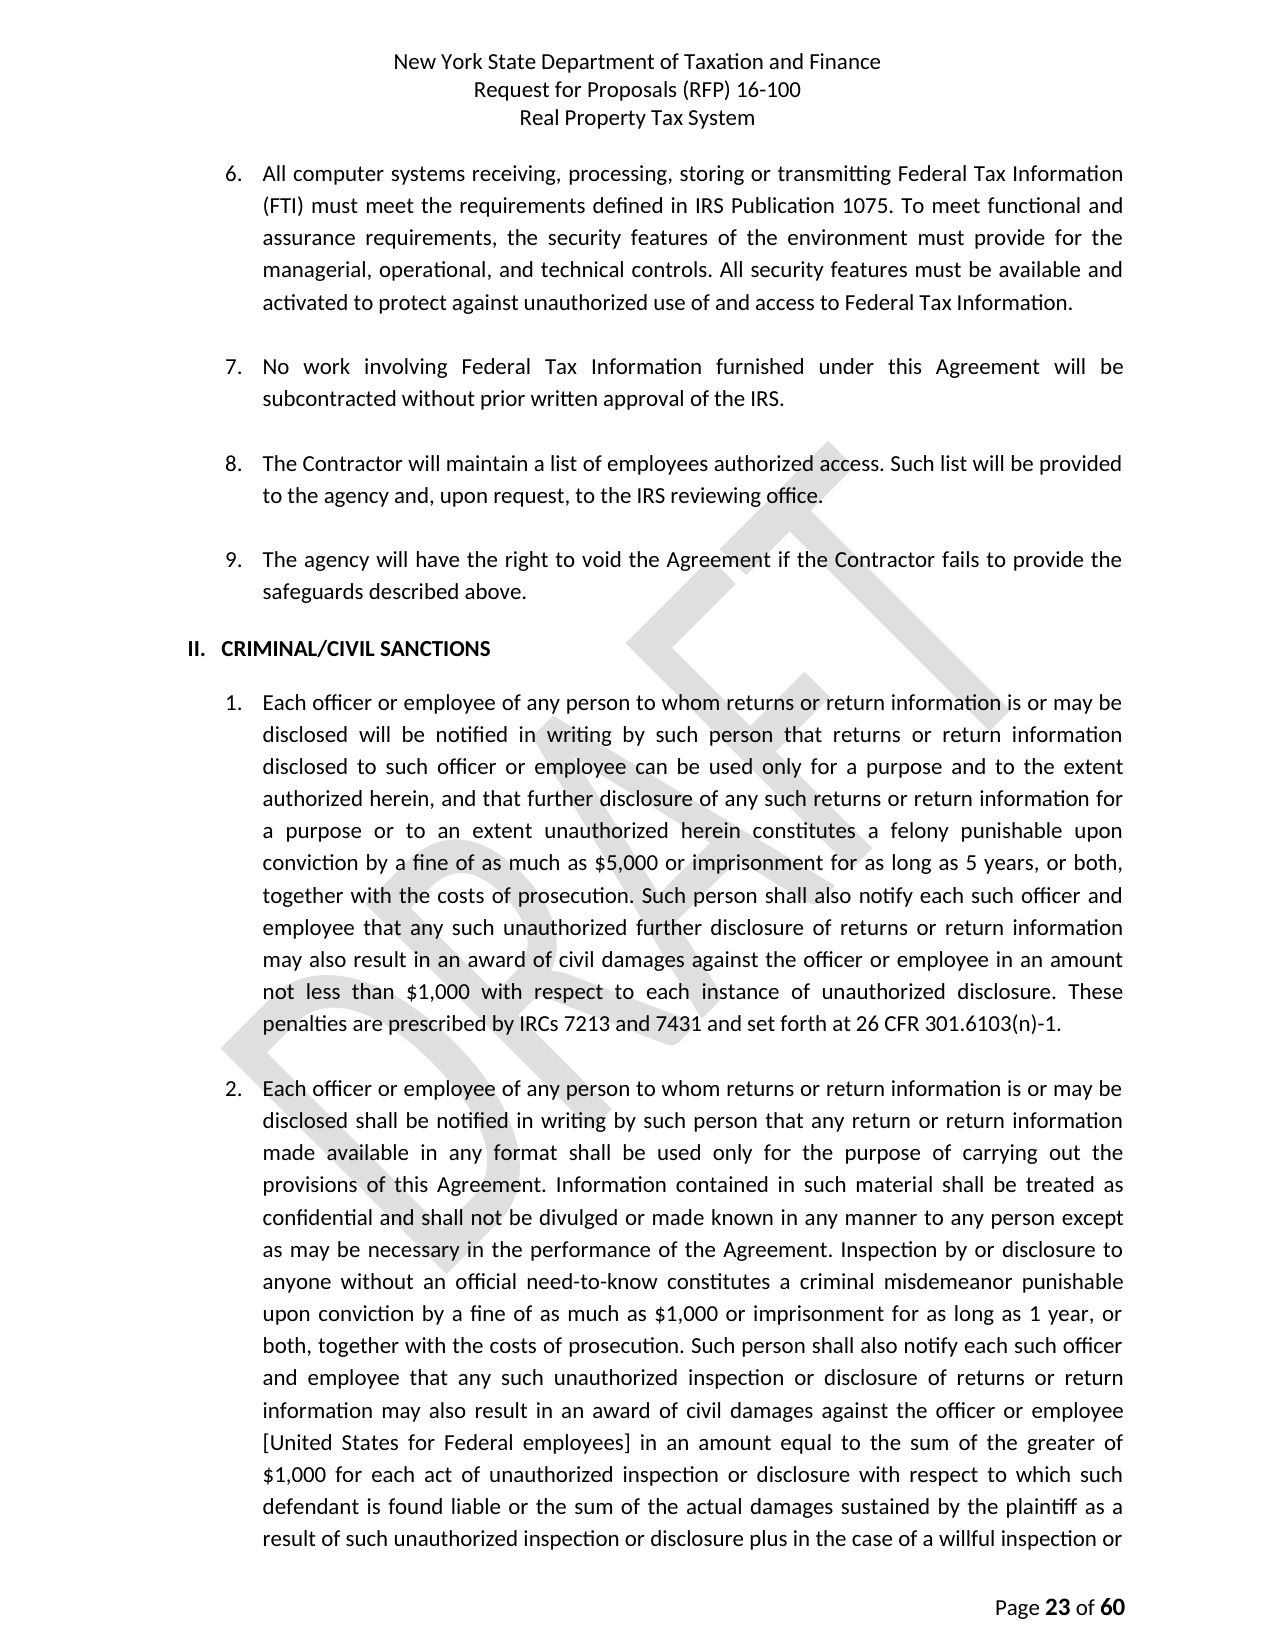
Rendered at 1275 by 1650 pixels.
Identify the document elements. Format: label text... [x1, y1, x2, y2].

text II. CRIMINAL/CIVIL SANCTIONS [187, 634, 1125, 663]
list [225, 1074, 1125, 1552]
list Each officer or employee of any person to whom returns or return information is or may be disclosed will be notified in writing by such person that returns or return information disclosed to such officer or employee can be used only for a purpose and to the extent authorized herein, and that further disclosure of any such returns or return information for a purpose or to an extent unauthorized herein constitutes a felony punishable upon conviction by a fine of as much as $5,000 or imprisonment for as long as 5 years, or both, together with the costs of prosecution. Such person shall also notify each such officer and employee that any such unauthorized further disclosure of returns or return information may also result in an award of civil damages against the officer or employee in an amount not less than $1,000 with respect to each instance of unauthorized disclosure. These penalties are prescribed by IRCs 7213 and 7431 and set forth at 26 CFR 301.6103(n)-1. [225, 688, 1125, 1037]
list The Contractor will maintain a list of employees authorized access. Such list will be provided to the agency and, upon request, to the IRS reviewing office. [225, 449, 1125, 509]
list No work involving Federal Tax Information furnished under this Agreement will be subcontracted without prior written approval of the IRS. [225, 352, 1125, 412]
list All computer systems receiving, processing, storing or transmitting Federal Tax Information (FTI) must meet the requirements defined in IRS Publication 1075. To meet functional and assurance requirements, the security features of the environment must provide for the managerial, operational, and technical controls. All security features must be available and activated to protect against unauthorized use of and access to Federal Tax Information. [225, 159, 1125, 316]
list The agency will have the right to void the Agreement if the Contractor fails to provide the safeguards described above. [225, 545, 1125, 605]
